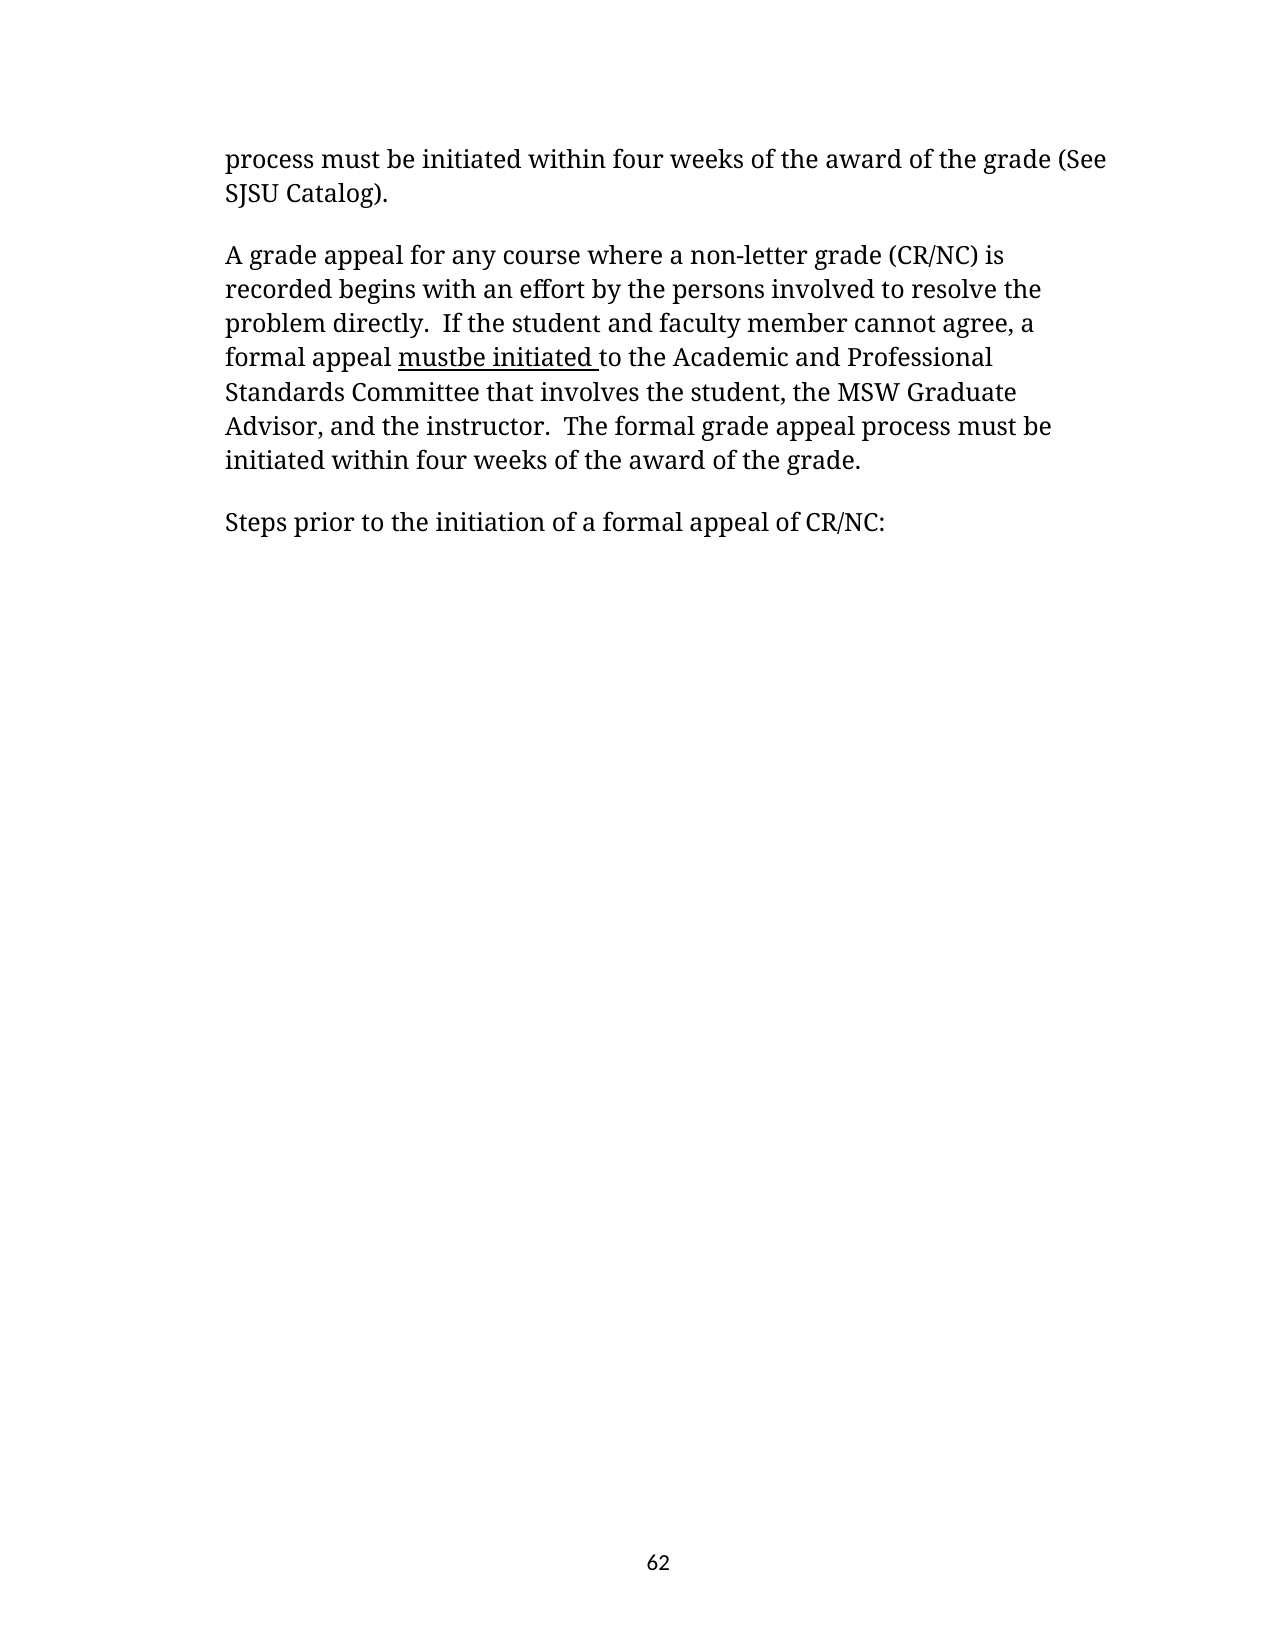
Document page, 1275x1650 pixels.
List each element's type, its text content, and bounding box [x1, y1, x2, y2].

text Steps prior to the initiation of a formal appeal of CR/NC: [225, 504, 1135, 538]
text A grade appeal for any course where a non-letter grade (CR/NC) is recorded begins with an effort by the persons involved to resolve the problem directly. If the student and faculty member cannot agree, a formal appeal mustbe initiated to the Academic and Professional Standards Committee that involves the student, the MSW Graduate Advisor, and the instructor. The formal grade appeal process must be initiated within four weeks of the award of the grade. [225, 238, 1114, 476]
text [225, 142, 1108, 210]
